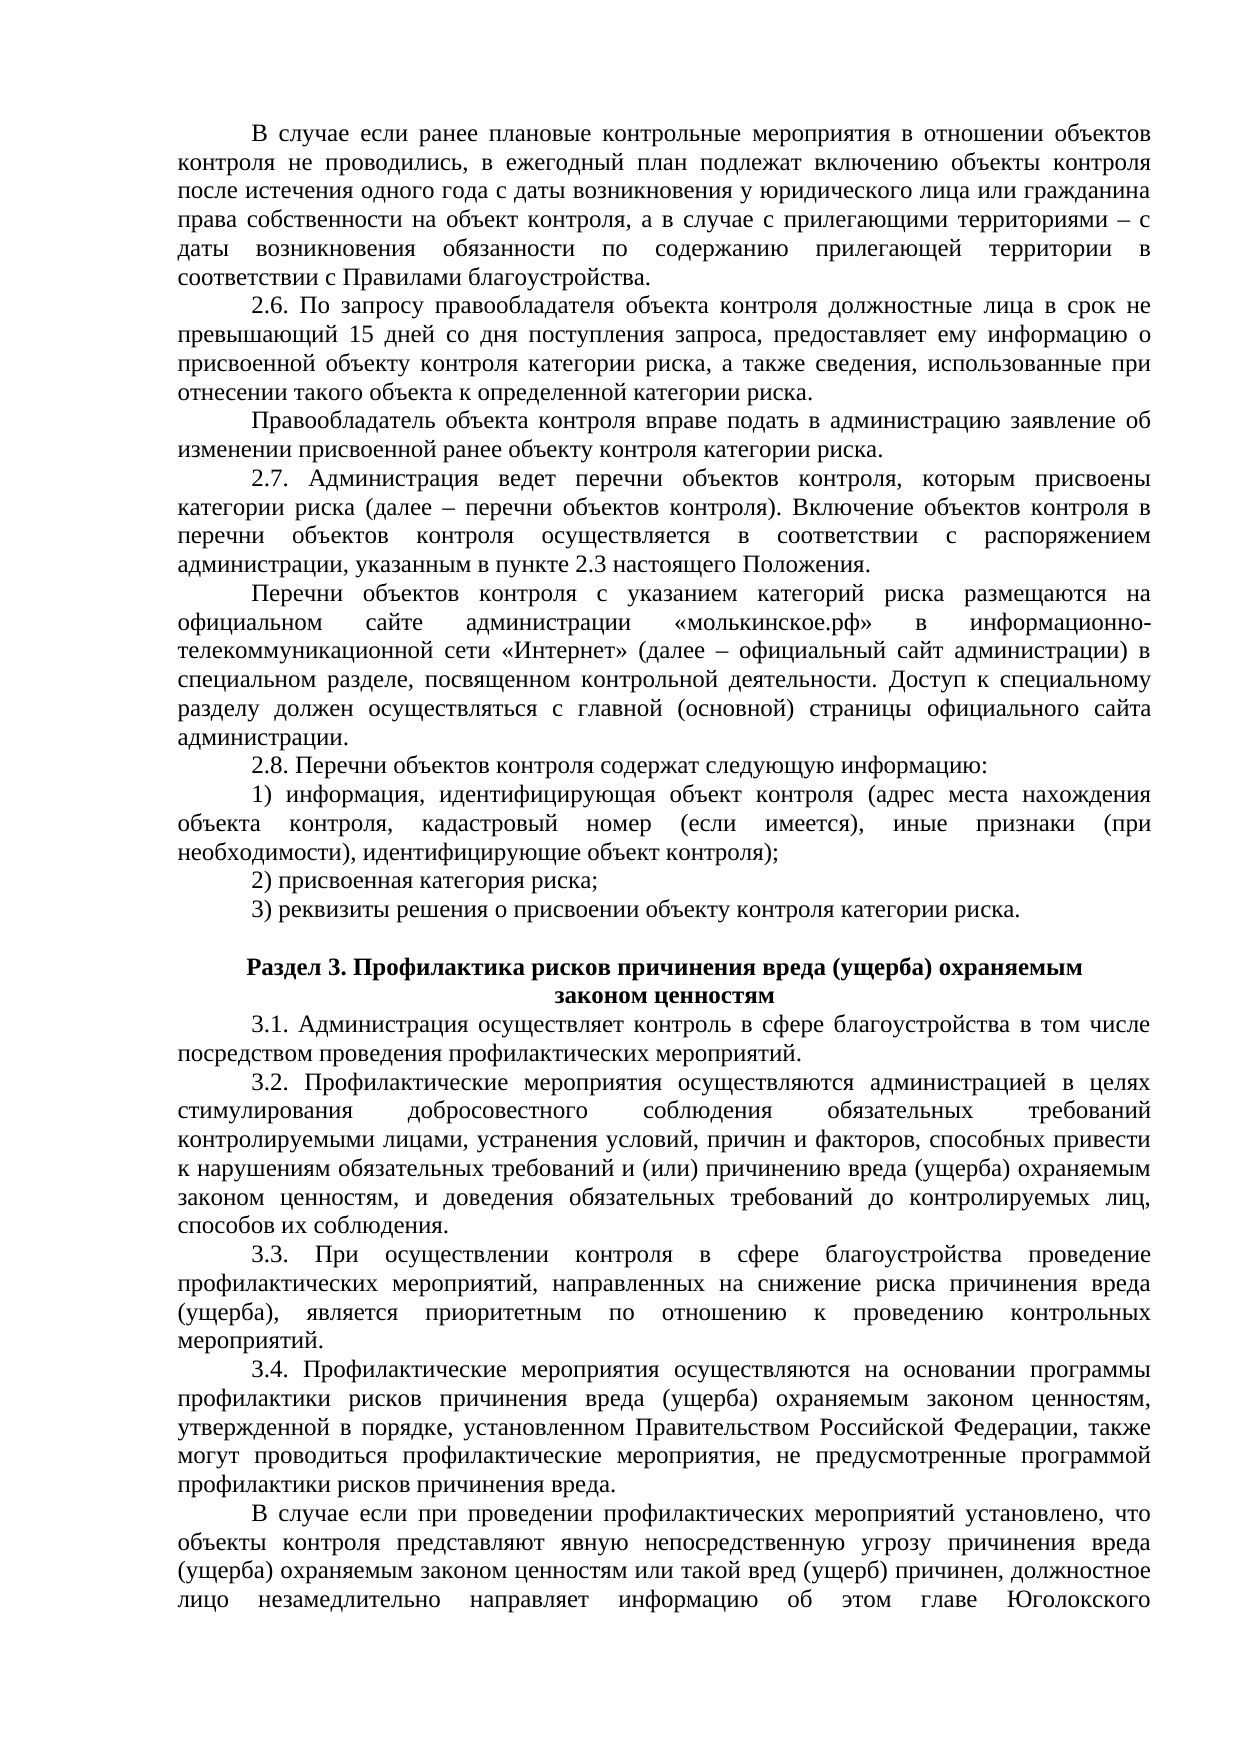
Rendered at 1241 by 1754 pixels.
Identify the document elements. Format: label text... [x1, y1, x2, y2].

text 2) присвоенная категория риска; [177, 866, 1152, 894]
text 3) реквизиты решения о присвоении объекту контроля категории риска. [177, 894, 1152, 923]
text 2.8. Перечни объектов контроля содержат следующую информацию: [177, 751, 1152, 779]
text 3.4. Профилактические мероприятия осуществляются на основании программы профилактики рисков причинения вреда (ущерба) охраняемым законом ценностям, утвержденной в порядке, установленном Правительством Российской Федерации, также могут проводиться профилактические мероприятия, не предусмотренные программой профилактики рисков причинения вреда. [177, 1354, 1152, 1498]
text Перечни объектов контроля с указанием категорий риска размещаются на официальном сайте администрации «молькинское.рф» в информационно-телекоммуникационной сети «Интернет» (далее – официальный сайт администрации) в специальном разделе, посвященном контрольной деятельности. Доступ к специальному разделу должен осуществляться с главной (основной) страницы официального сайта администрации. [177, 578, 1152, 693]
text 1) информация, идентифицирующая объект контроля (адрес места нахождения объекта контроля, кадастровый номер (если имеется), иные признаки (при необходимости), идентифицирующие объект контроля); [177, 779, 1152, 866]
text 3.1. Администрация осуществляет контроль в сфере благоустройства в том числе посредством проведения профилактических мероприятий. [177, 1009, 1152, 1067]
text 3.2. Профилактические мероприятия осуществляются администрацией в целях стимулирования добросовестного соблюдения обязательных требований контролируемыми лицами, устранения условий, причин и факторов, способных привести к нарушениям обязательных требований и (или) причинению вреда (ущерба) охраняемым законом ценностям, и доведения обязательных требований до контролируемых лиц, способов их соблюдения. [177, 1067, 1152, 1239]
text законом ценностям [177, 981, 1152, 1009]
text 2.6. По запросу правообладателя объекта контроля должностные лица в срок не превышающий 15 дней со дня поступления запроса, предоставляет ему информацию о присвоенной объекту контроля категории риска, а также сведения, использованные при отнесении такого объекта к определенной категории риска. [177, 291, 1152, 406]
text 2.7. Администрация ведет перечни объектов контроля, которым присвоены категории риска (далее – перечни объектов контроля). Включение объектов контроля в перечни объектов контроля осуществляется в соответствии с распоряжением администрации, указанным в пункте 2.3 настоящего Положения. [177, 463, 1152, 578]
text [177, 1498, 1152, 1613]
text Раздел 3. Профилактика рисков причинения вреда (ущерба) охраняемым [177, 952, 1152, 981]
text Правообладатель объекта контроля вправе подать в администрацию заявление об изменении присвоенной ранее объекту контроля категории риска. [177, 406, 1152, 463]
text В случае если ранее плановые контрольные мероприятия в отношении объектов контроля не проводились, в ежегодный план подлежат включению объекты контроля после истечения одного года с даты возникновения у юридического лица или гражданина права собственности на объект контроля, а в случае с прилегающими территориями – с даты возникновения обязанности по содержанию прилегающей территории в соответствии с Правилами благоустройства. [177, 118, 1152, 291]
text 3.3. При осуществлении контроля в сфере благоустройства проведение профилактических мероприятий, направленных на снижение риска причинения вреда (ущерба), является приоритетным по отношению к проведению контрольных мероприятий. [177, 1239, 1152, 1354]
text Перечни объектов контроля с указанием категорий риска размещаются на официальном сайте администрации «молькинское.рф» в информационно-телекоммуникационной сети «Интернет» (далее – официальный сайт администрации) в специальном разделе, посвященном контрольной деятельности. Доступ к специальному разделу должен осуществляться с главной (основной) страницы официального сайта администрации. [177, 693, 1152, 751]
